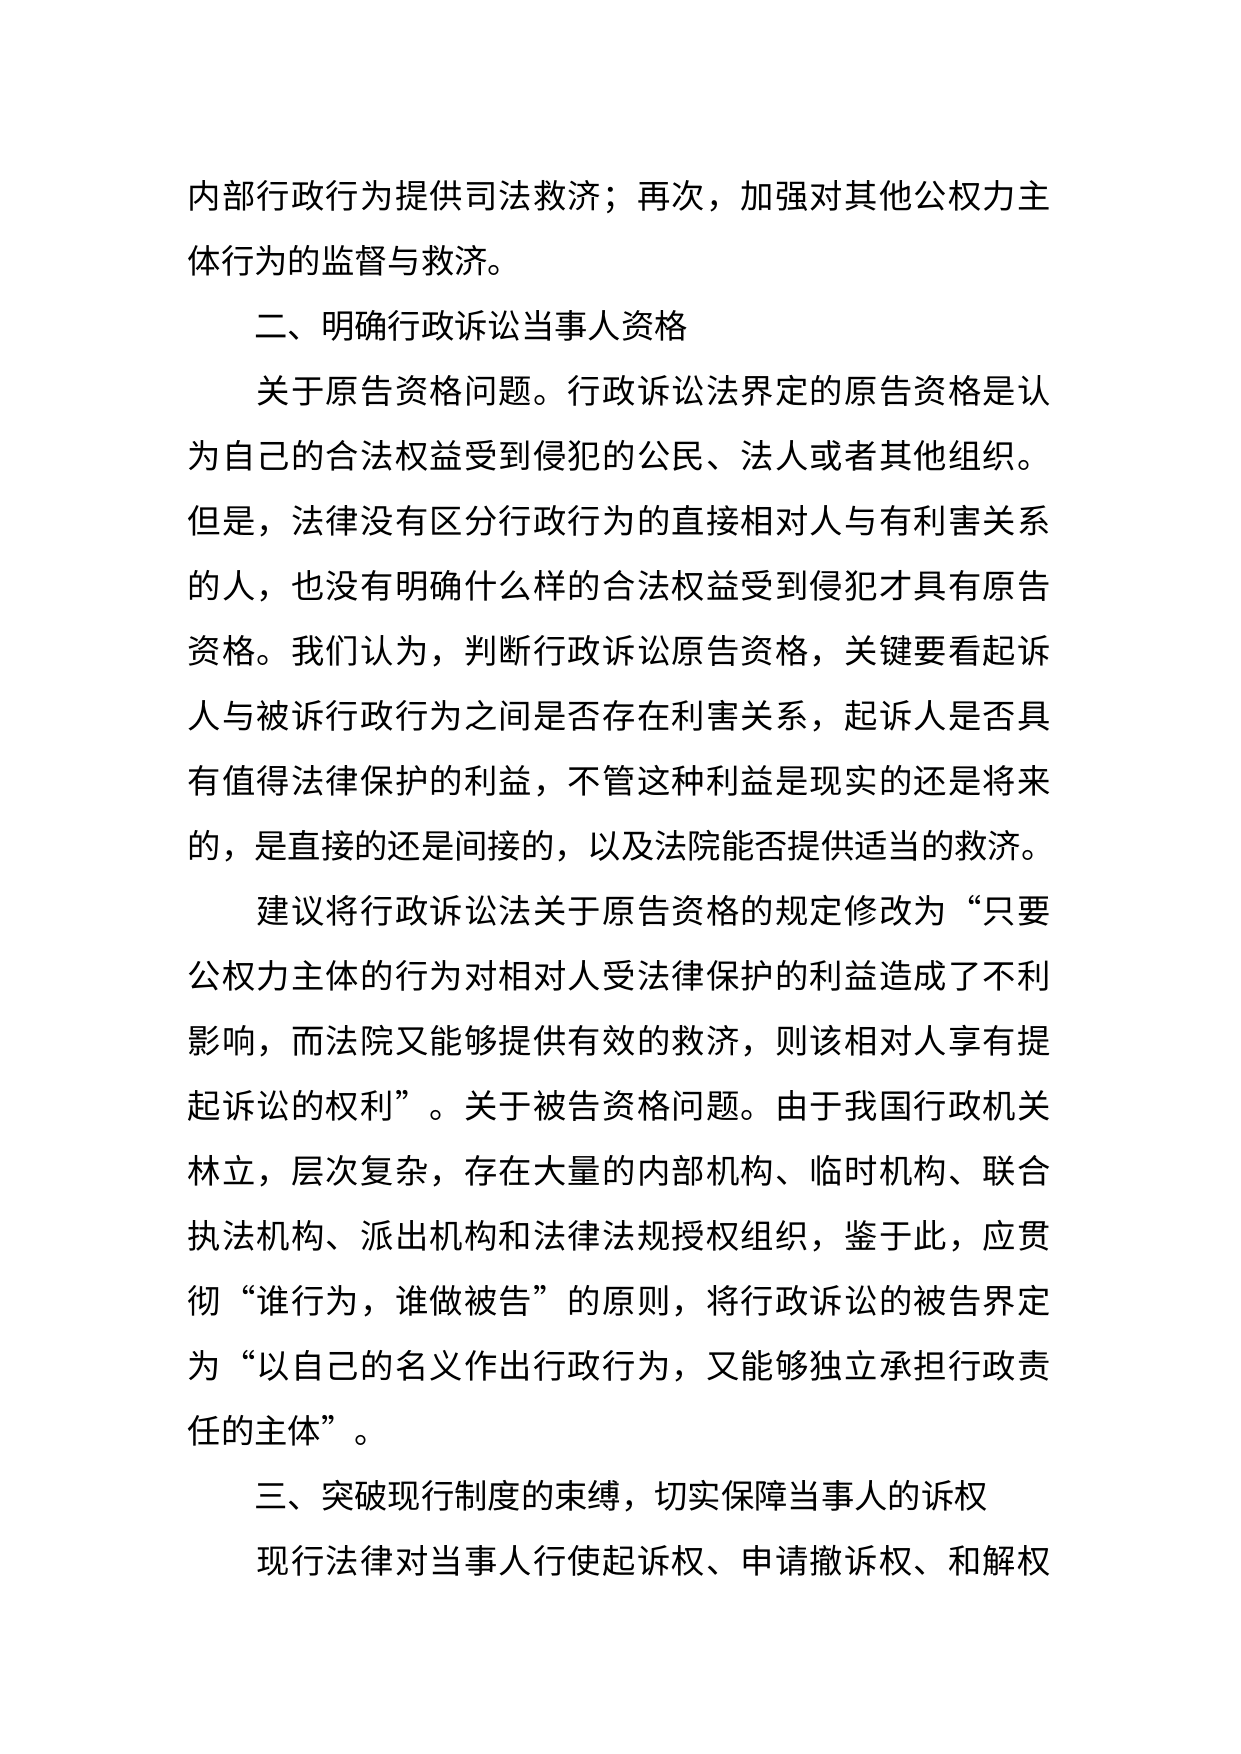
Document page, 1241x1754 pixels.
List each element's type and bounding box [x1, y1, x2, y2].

text [187, 162, 1053, 1592]
